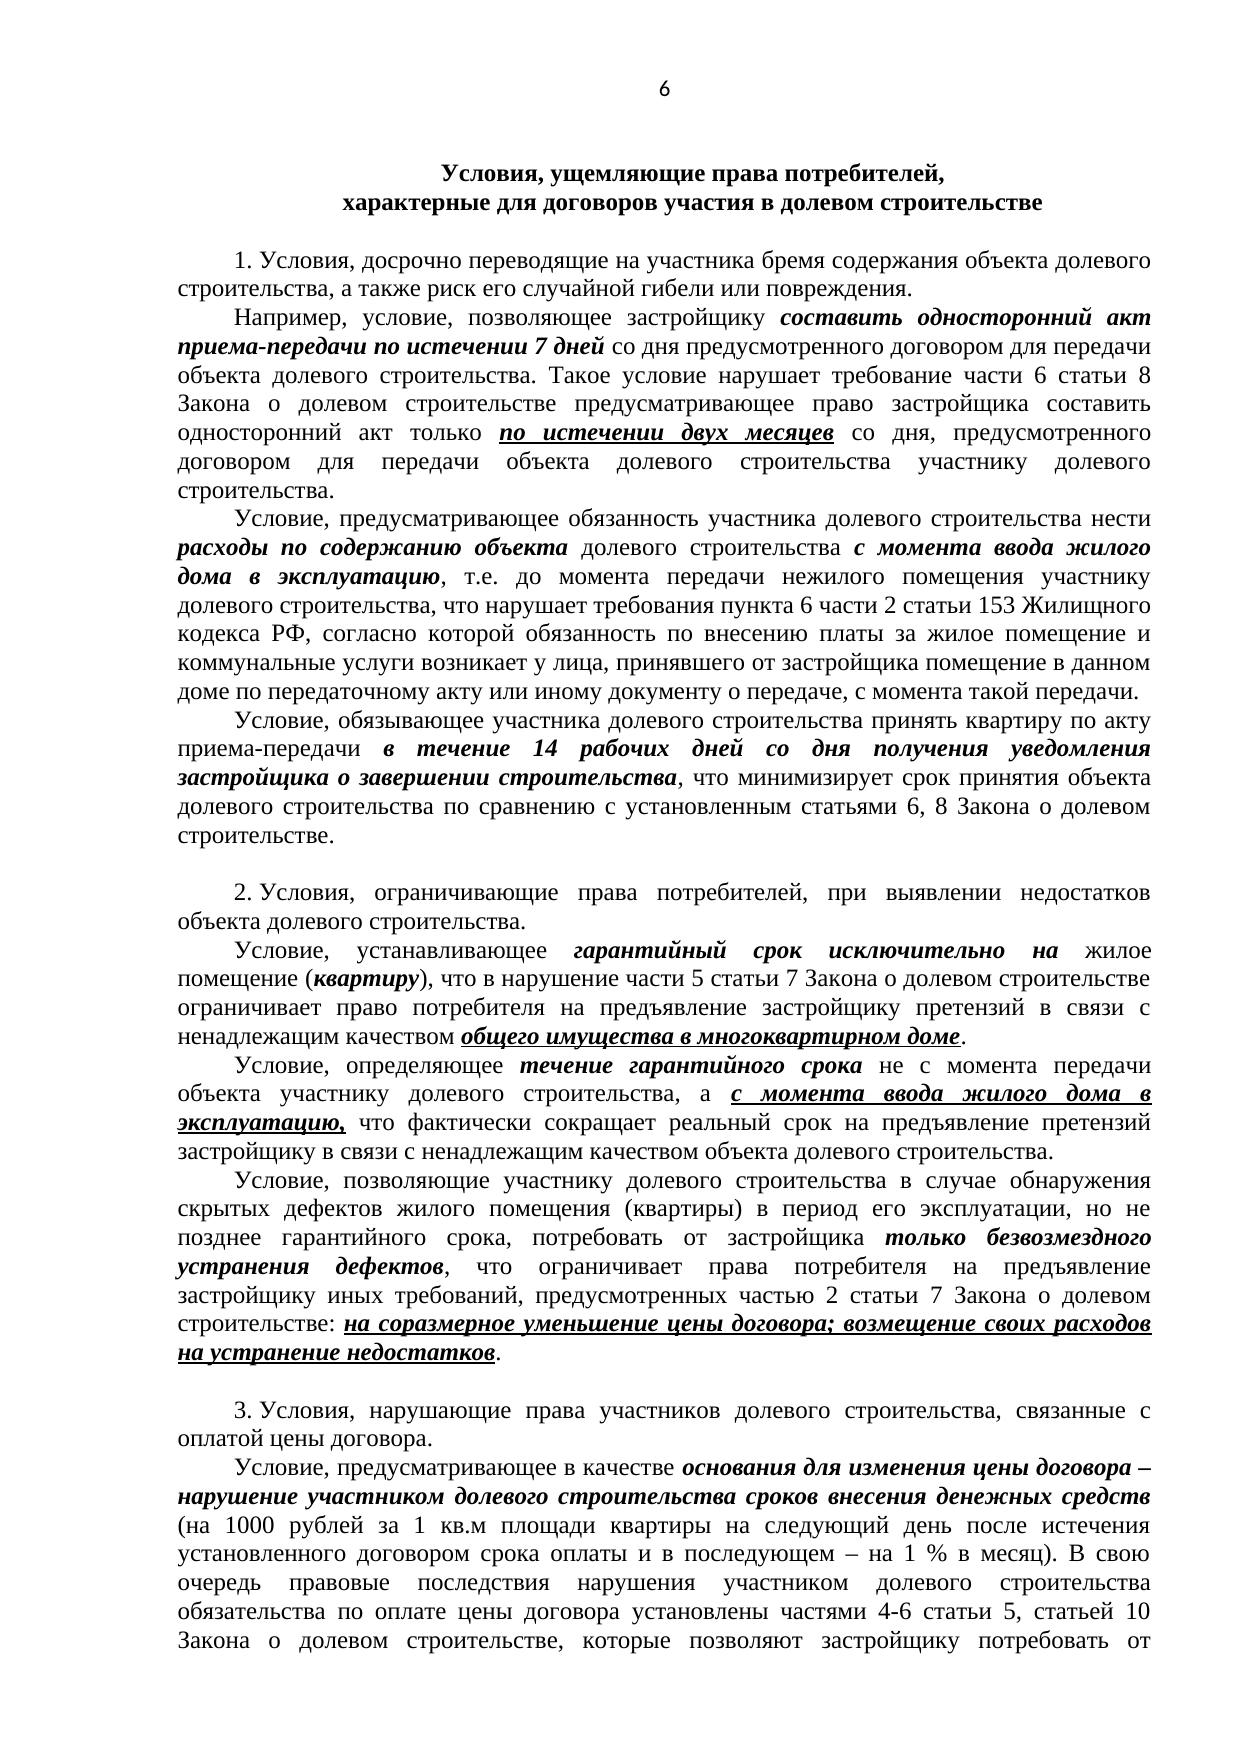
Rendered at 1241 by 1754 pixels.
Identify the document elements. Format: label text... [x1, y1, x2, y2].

text Условия, ущемляющие права потребителей, [177, 158, 1152, 187]
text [177, 1452, 1152, 1653]
text Условие, предусматривающее обязанность участника долевого строительства нести расходы по содержанию объекта долевого строительства с момента ввода жилого дома в эксплуатацию, т.е. до момента передачи нежилого помещения участнику долевого строительства, что нарушает требования пункта 6 части 2 статьи 153 Жилищного кодекса РФ, согласно которой обязанность по внесению платы за жилое помещение и коммунальные услуги возникает у лица, принявшего от застройщика помещение в данном доме по передаточному акту или иному документу о передаче, с момента такой передачи. [177, 503, 1152, 705]
text 1. Условия, досрочно переводящие на участника бремя содержания объекта долевого строительства, а также риск его случайной гибели или повреждения. [177, 245, 1152, 302]
text Условие, позволяющие участнику долевого строительства в случае обнаружения скрытых дефектов жилого помещения (квартиры) в период его эксплуатации, но не позднее гарантийного срока, потребовать от застройщика только безвозмездного устранения дефектов, что ограничивает права потребителя на предъявление застройщику иных требований, предусмотренных частью 2 статьи 7 Закона о долевом строительстве: на соразмерное уменьшение цены договора; возмещение своих расходов на устранение недостатков. [177, 1165, 1152, 1366]
text Например, условие, позволяющее застройщику составить односторонний акт приема-передачи по истечении 7 дней со дня предусмотренного договором для передачи объекта долевого строительства. Такое условие нарушает требование части 6 статьи 8 Закона о долевом строительстве предусматривающее право застройщика составить односторонний акт только по истечении двух месяцев со дня, предусмотренного договором для передачи объекта долевого строительства участнику долевого строительства. [177, 302, 1152, 503]
text Условие, обязывающее участника долевого строительства принять квартиру по акту приема-передачи в течение 14 рабочих дней со дня получения уведомления застройщика о завершении строительства, что минимизирует срок принятия объекта долевого строительства по сравнению с установленным статьями 6, 8 Закона о долевом строительстве. [177, 705, 1152, 848]
text 2. Условия, ограничивающие права потребителей, при выявлении недостатков объекта долевого строительства. [177, 877, 1152, 935]
text Условие, устанавливающее гарантийный срок исключительно на жилое помещение (квартиру), что в нарушение части 5 статьи 7 Закона о долевом строительстве ограничивает право потребителя на предъявление застройщику претензий в связи с ненадлежащим качеством общего имущества в многоквартирном доме. [177, 935, 1152, 1050]
text характерные для договоров участия в долевом строительстве [177, 187, 1152, 216]
text 3. Условия, нарушающие права участников долевого строительства, связанные с оплатой цены договора. [177, 1395, 1152, 1452]
text Условие, определяющее течение гарантийного срока не с момента передачи объекта участнику долевого строительства, а с момента ввода жилого дома в эксплуатацию, что фактически сокращает реальный срок на предъявление претензий застройщику в связи с ненадлежащим качеством объекта долевого строительства. [177, 1050, 1152, 1165]
